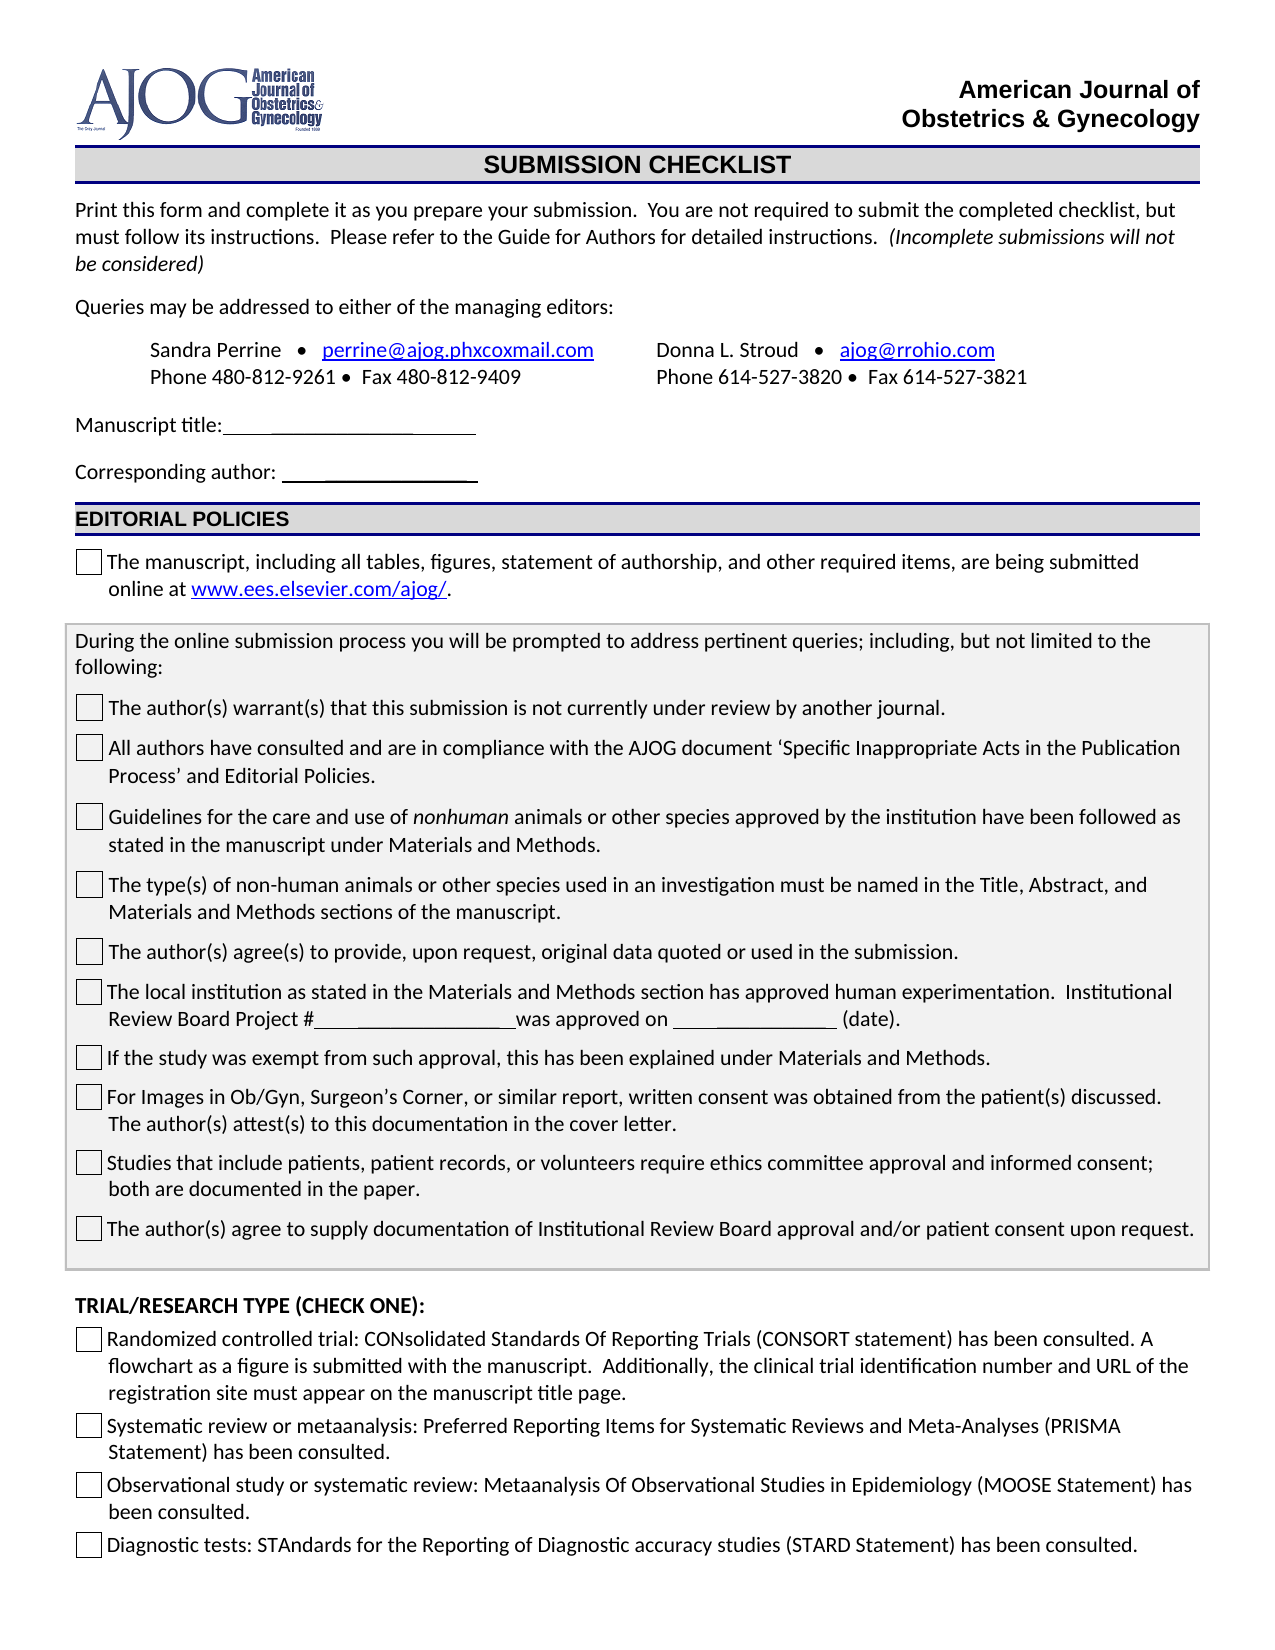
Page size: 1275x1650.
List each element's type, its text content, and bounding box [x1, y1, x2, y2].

text The author(s) agree(s) to provide, upon request, original data quoted or used in the submission. [67, 933, 1208, 966]
text Diagnostic tests: STAndards for the Reporting of Diagnostic accuracy studies (STARD Statement) has been consulted. [75, 1531, 1200, 1558]
text The local institution as stated in the Materials and Methods section has approved human experimentation. Institutional Review Board Project # _____________ was approved on __________ (date). [67, 974, 1208, 1031]
text If the study was exempt from such approval, this has been explained under Materials and Methods. [67, 1040, 1208, 1071]
subtitle Print this form and complete it as you prepare your submission. You are not required to submit the completed checklist, but must follow its instructions. Please refer to the Guide for Authors for detailed instructions. (Incomplete submissions will not be considered) [75, 197, 1200, 277]
text Studies that include patients, patient records, or volunteers require ethics committee approval and informed consent; both are documented in the paper. [67, 1145, 1208, 1202]
subtitle Trial/research type (check one): [75, 1291, 1200, 1319]
text Phone 480-812-9261 • Fax 480-812-9409 [75, 363, 619, 390]
text Sandra Perrine • perrine@ajog.phxcoxmail.com [75, 337, 619, 363]
text Systematic review or metaanalysis: Preferred Reporting Items for Systematic Reviews and Meta-Analyses (PRISMA Statement) has been consulted. [75, 1412, 1200, 1465]
subtitle Obstetrics & Gynecology [324, 104, 1200, 132]
text The author(s) warrant(s) that this submission is not currently under review by another journal. [67, 688, 1208, 721]
text The author(s) agree to supply documentation of Institutional Review Board approval and/or patient consent upon request. [67, 1211, 1208, 1268]
text Phone 614-527-3820 • Fax 614-527-3821 [656, 363, 1200, 390]
text Manuscript title: _____________ [75, 411, 1200, 437]
text Donna L. Stroud • ajog@rrohio.com [656, 337, 1200, 363]
text All authors have consulted and are in compliance with the AJOG document ‘Specific Inappropriate Acts in the Publication Process’ and Editorial Policies. [67, 729, 1208, 789]
subtitle EDITORIAL POLICIES [75, 505, 1200, 533]
text Guidelines for the care and use of nonhuman animals or other species approved by the institution have been followed as stated in the manuscript under Materials and Methods. [67, 798, 1208, 858]
text Observational study or systematic review: Metaanalysis Of Observational Studies in Epidemiology (MOOSE Statement) has been consulted. [75, 1471, 1200, 1525]
text Randomized controlled trial: CONsolidated Standards Of Reporting Trials (CONSORT statement) has been consulted. A flowchart as a figure is submitted with the manuscript. Additionally, the clinical trial identification number and URL of the registration site must appear on the manuscript title page. [75, 1326, 1200, 1406]
subtitle American Journal of [324, 75, 1200, 104]
subtitle Queries may be addressed to either of the managing editors: [75, 293, 1200, 320]
subtitle SUBMISSION CHECKLIST [75, 148, 1200, 181]
text During the online submission process you will be prompted to address pertinent queries; including, but not limited to the following: [67, 625, 1208, 680]
text The manuscript, including all tables, figures, statement of authorship, and other required items, are being submitted online at www.ees.elsevier.com/ajog/. [75, 548, 1200, 602]
picture [64, 65, 324, 140]
text For Images in Ob/Gyn, Surgeon’s Corner, or similar report, written consent was obtained from the patient(s) discussed. The author(s) attest(s) to this documentation in the cover letter. [67, 1079, 1208, 1136]
text Corresponding author: _____________ [75, 458, 1200, 485]
text The type(s) of non-human animals or other species used in an investigation must be named in the Title, Abstract, and Materials and Methods sections of the manuscript. [67, 866, 1208, 925]
